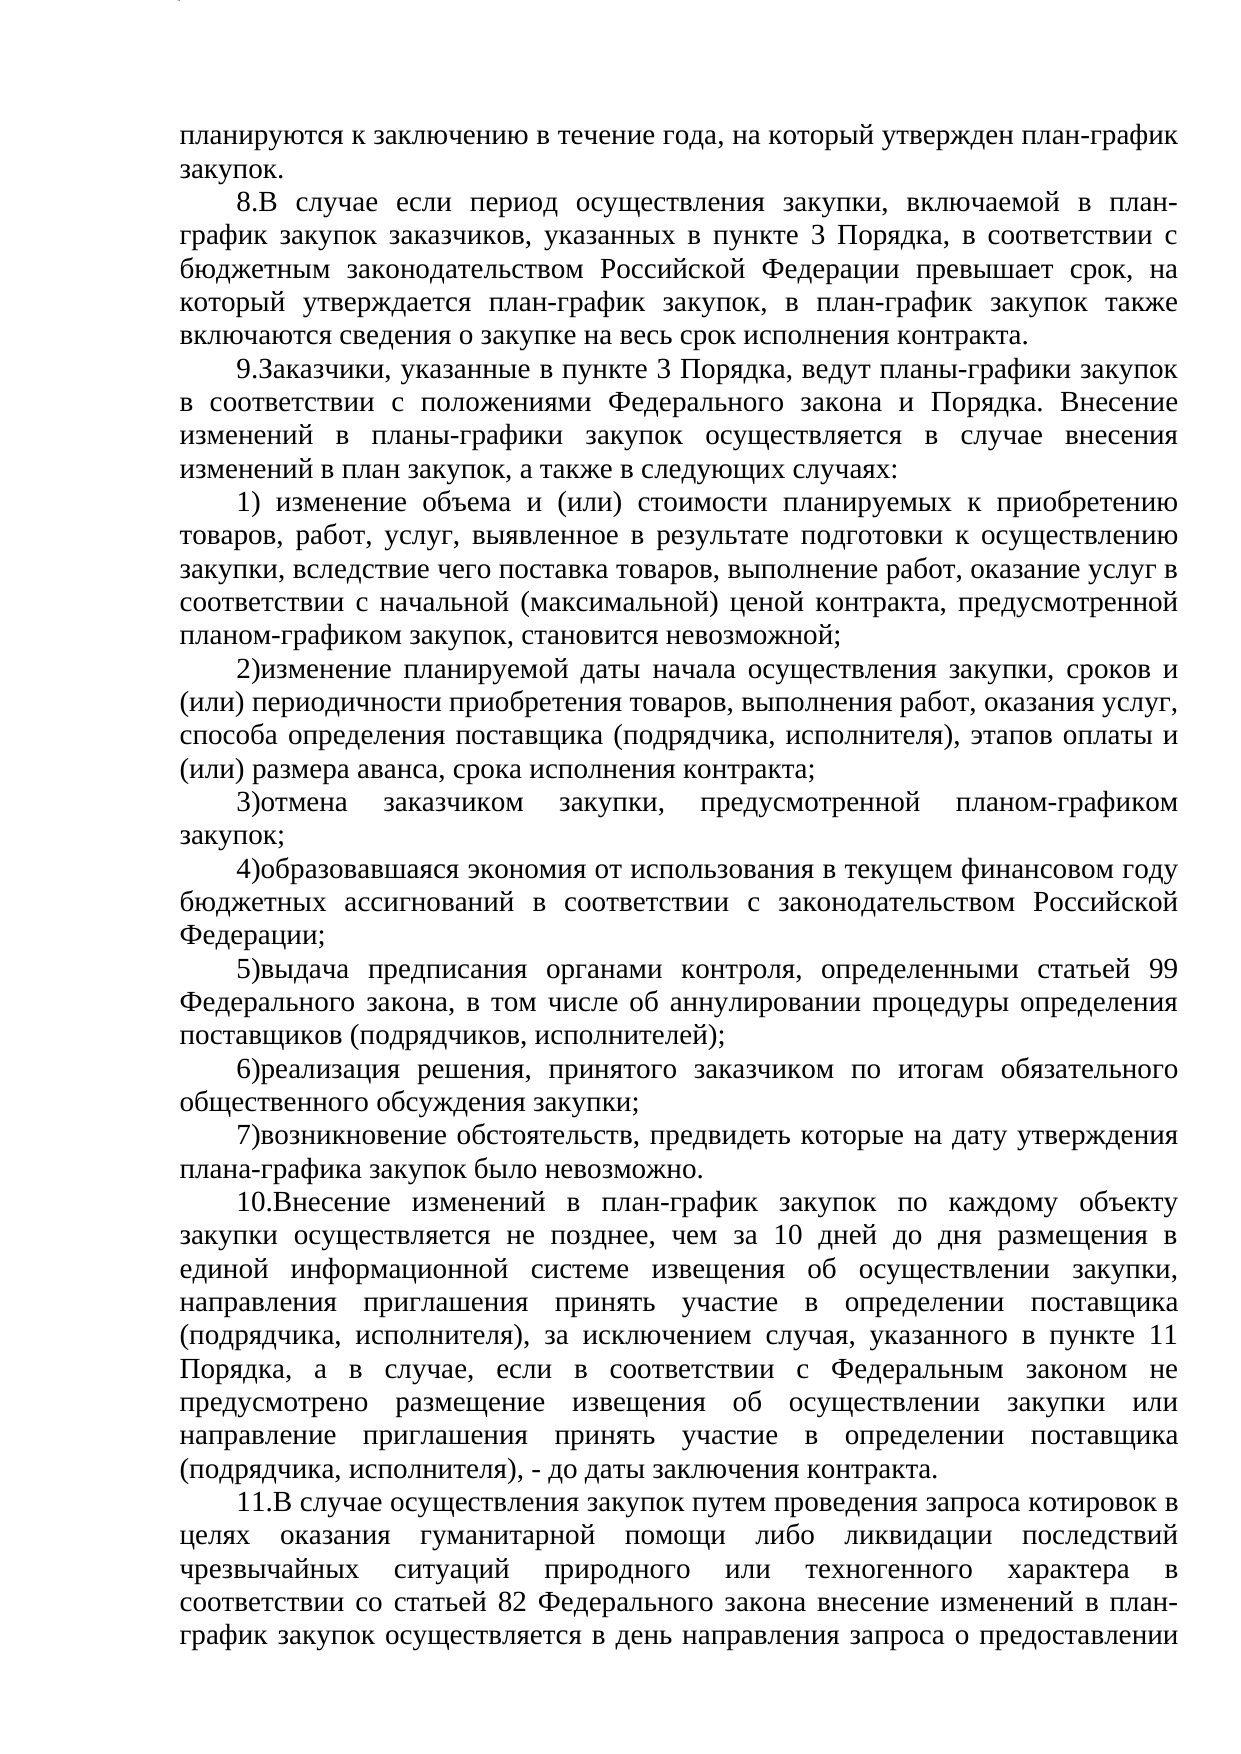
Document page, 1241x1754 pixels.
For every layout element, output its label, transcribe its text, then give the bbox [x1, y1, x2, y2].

text 7)возникновение обстоятельств, предвидеть которые на дату утверждения плана-графика закупок было невозможно. [179, 1118, 1179, 1185]
text 8.В случае если период осуществления закупки, включаемой в план- график закупок заказчиков, указанных в пункте 3 Порядка, в соответствии с бюджетным законодательством Российской Федерации превышает срок, на который утверждается план-график закупок, в план-график закупок также включаются сведения о закупке на весь срок исполнения контракта. [179, 185, 1179, 351]
text 4)образовавшаяся экономия от использования в текущем финансовом году бюджетных ассигнований в соответствии с законодательством Российской Федерации; [179, 851, 1179, 951]
text 2)изменение планируемой даты начала осуществления закупки, сроков и (или) периодичности приобретения товаров, выполнения работ, оказания услуг, способа определения поставщика (подрядчика, исполнителя), этапов оплаты и (или) размера аванса, срока исполнения контракта; [179, 651, 1179, 785]
text 6)реализация решения, принятого заказчиком по итогам обязательного общественного обсуждения закупки; [179, 1051, 1179, 1118]
text 9.Заказчики, указанные в пункте 3 Порядка, ведут планы-графики закупок в соответствии с положениями Федерального закона и Порядка. Внесение изменений в планы-графики закупок осуществляется в случае внесения изменений в план закупок, а также в следующих случаях: [179, 351, 1179, 485]
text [179, 118, 1179, 185]
text 1) изменение объема и (или) стоимости планируемых к приобретению товаров, работ, услуг, выявленное в результате подготовки к осуществлению закупки, вследствие чего поставка товаров, выполнение работ, оказание услуг в соответствии с начальной (максимальной) ценой контракта, предусмотренной планом-графиком закупок, становится невозможной; [179, 485, 1179, 651]
text 3)отмена заказчиком закупки, предусмотренной планом-графиком закупок; [179, 785, 1179, 851]
text 5)выдача предписания органами контроля, определенными статьей 99 Федерального закона, в том числе об аннулировании процедуры определения поставщиков (подрядчиков, исполнителей); [179, 951, 1179, 1051]
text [179, 1485, 1179, 1651]
text 10.Внесение изменений в план-график закупок по каждому объекту закупки осуществляется не позднее, чем за 10 дней до дня размещения в единой информационной системе извещения об осуществлении закупки, направления приглашения принять участие в определении поставщика (подрядчика, исполнителя), за исключением случая, указанного в пункте 11 Порядка, а в случае, если в соответствии с Федеральным законом не предусмотрено размещение извещения об осуществлении закупки или направление приглашения принять участие в определении поставщика (подрядчика, исполнителя), - до даты заключения контракта. [179, 1185, 1179, 1485]
